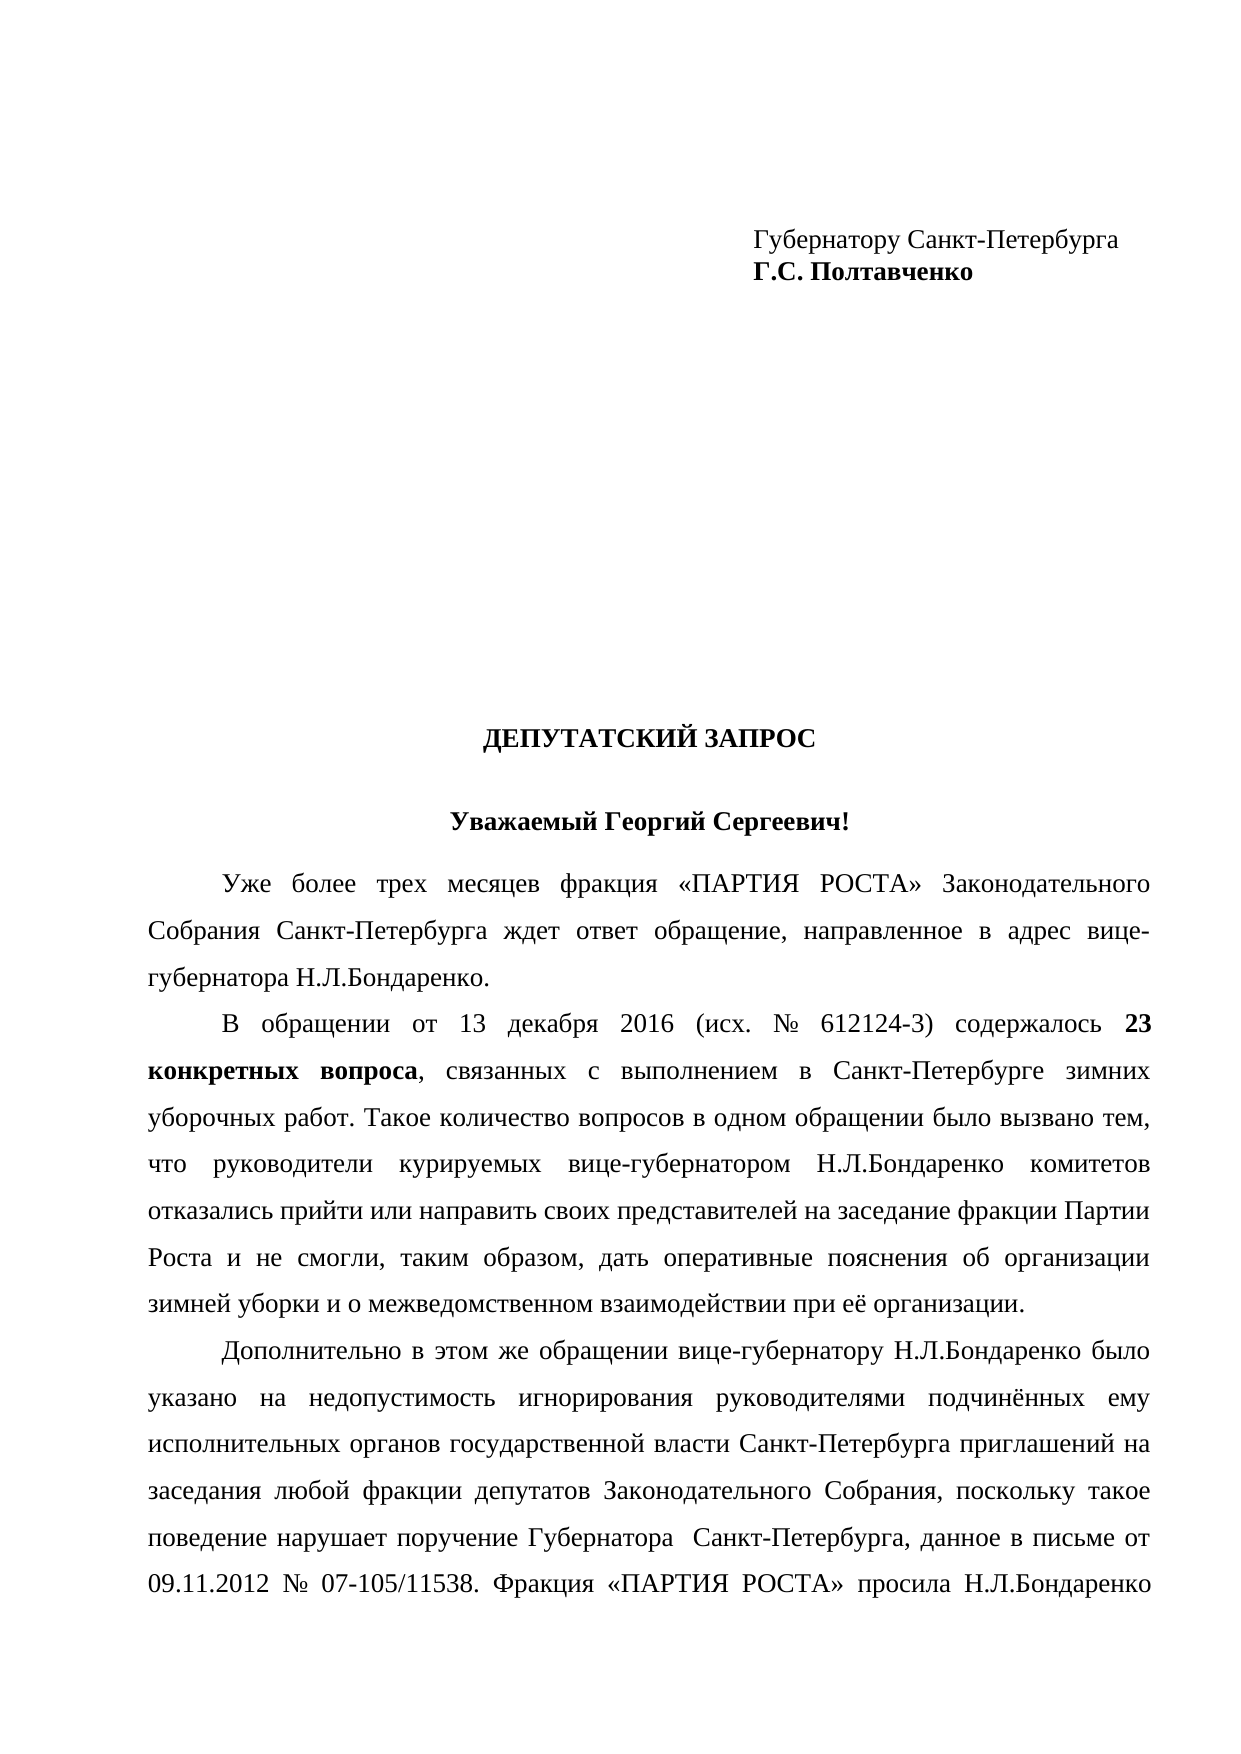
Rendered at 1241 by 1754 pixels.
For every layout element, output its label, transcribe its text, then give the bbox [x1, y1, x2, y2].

text В обращении от 13 декабря 2016 (исх. № 612124-3) содержалось 23 конкретных вопроса, связанных с выполнением в Санкт-Петербурге зимних уборочных работ. Такое количество вопросов в одном обращении было вызвано тем, что руководители курируемых вице-губернатором Н.Л.Бондаренко комитетов отказались прийти или направить своих представителей на заседание фракции Партии Роста и не смогли, таким образом, дать оперативные пояснения об организации зимней уборки и о межведомственном взаимодействии при её организации. [148, 1007, 1152, 1318]
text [148, 1334, 1152, 1598]
text Уже более трех месяцев фракция «ПАРТИЯ РОСТА» Законодательного Собрания Санкт-Петербурга ждет ответ обращение, направленное в адрес вице-губернатора Н.Л.Бондаренко. [148, 867, 1152, 992]
text Г.С. Полтавченко [753, 255, 1152, 286]
text Уважаемый Георгий Сергеевич! [148, 805, 1152, 836]
text Губернатору Санкт-Петербурга [753, 223, 1152, 255]
text ДЕПУТАТСКИЙ ЗАПРОС [148, 722, 1152, 753]
